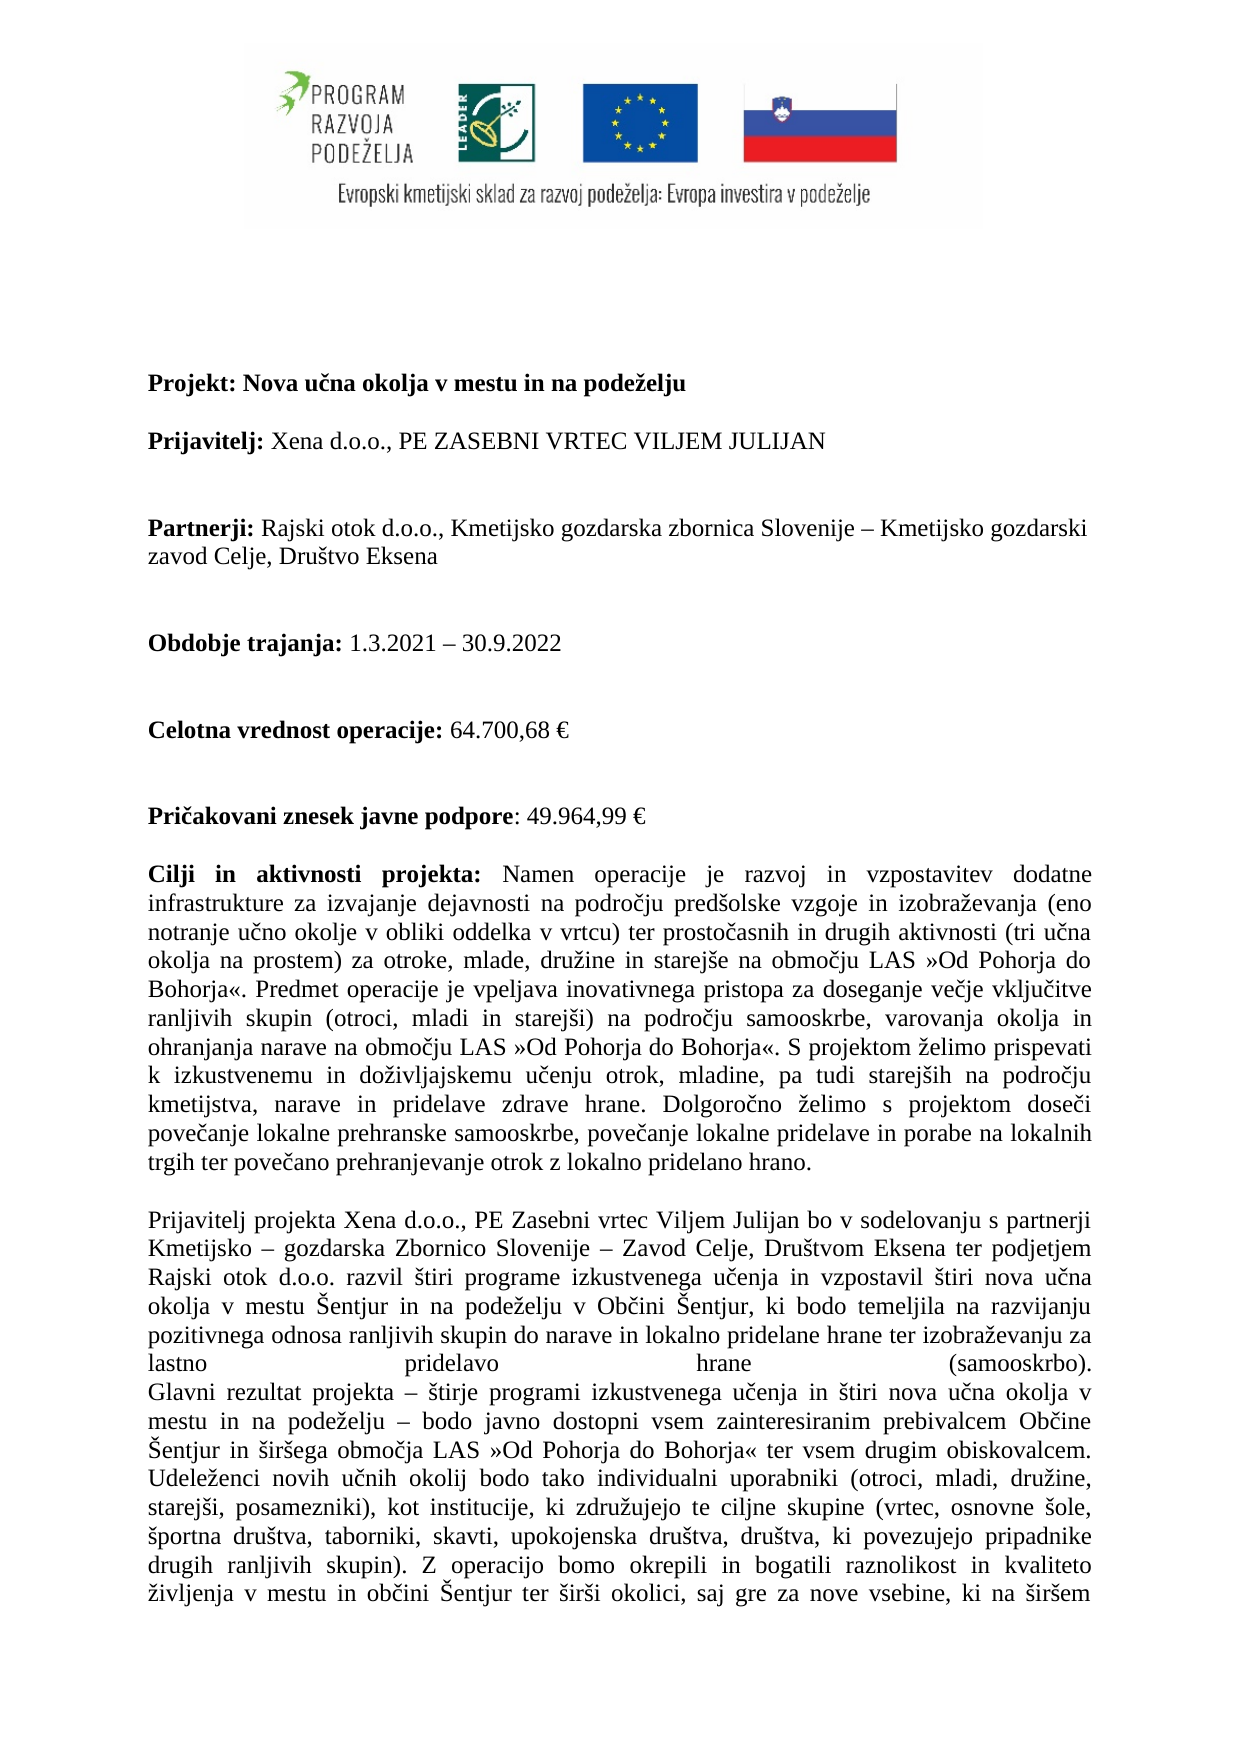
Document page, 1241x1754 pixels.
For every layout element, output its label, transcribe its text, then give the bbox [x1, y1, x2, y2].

text Projekt: Nova učna okolja v mestu in na podeželju [148, 368, 1093, 397]
text Obdobje trajanja: 1.3.2021 – 30.9.2022 [148, 599, 1093, 657]
text Pričakovani znesek javne podpore: 49.964,99 € [148, 773, 1093, 830]
picture [242, 43, 982, 228]
text Partnerji: Rajski otok d.o.o., Kmetijsko gozdarska zbornica Slovenije – Kmetijsko gozdarski zavod Celje, Društvo Eksena [148, 484, 1093, 570]
text Cilji in aktivnosti projekta: Namen operacije je razvoj in vzpostavitev dodatne infrastrukture za izvajanje dejavnosti na področju predšolske vzgoje in izobraževanja (eno notranje učno okolje v obliki oddelka v vrtcu) ter prostočasnih in drugih aktivnosti (tri učna okolja na prostem) za otroke, mlade, družine in starejše na območju LAS »Od Pohorja do Bohorja«. Predmet operacije je vpeljava inovativnega pristopa za doseganje večje vključitve ranljivih skupin (otroci, mladi in starejši) na področju samooskrbe, varovanja okolja in ohranjanja narave na območju LAS »Od Pohorja do Bohorja«. S projektom želimo prispevati k izkustvenemu in doživljajskemu učenju otrok, mladine, pa tudi starejših na področju kmetijstva, narave in pridelave zdrave hrane. Dolgoročno želimo s projektom doseči povečanje lokalne prehranske samooskrbe, povečanje lokalne pridelave in porabe na lokalnih trgih ter povečano prehranjevanje otrok z lokalno pridelano hrano. [148, 859, 1093, 1176]
text Celotna vrednost operacije: 64.700,68 € [148, 686, 1093, 743]
text Prijavitelj: Xena d.o.o., PE ZASEBNI VRTEC VILJEM JULIJAN [148, 426, 1093, 455]
